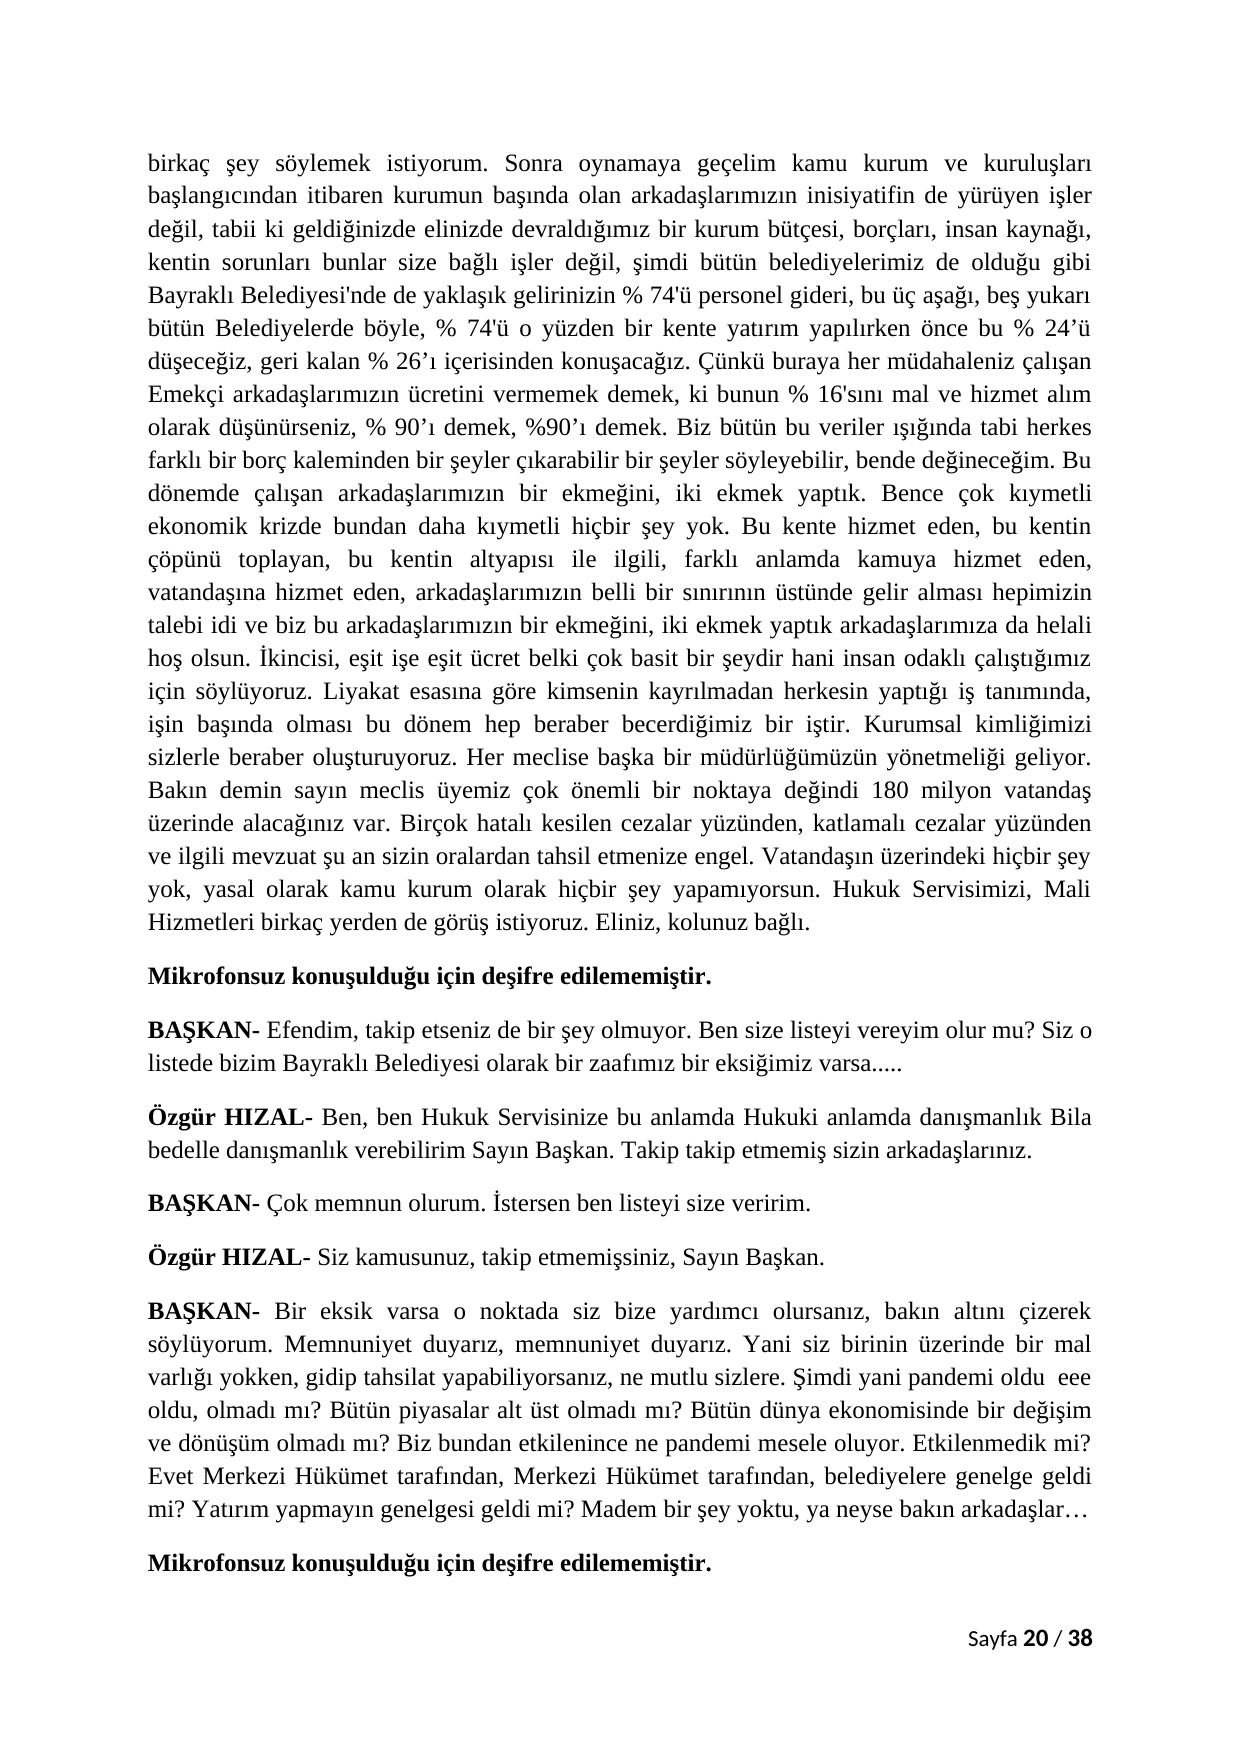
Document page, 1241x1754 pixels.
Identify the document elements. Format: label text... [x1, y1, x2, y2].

text Mikrofonsuz konuşulduğu için deşifre edilememiştir. [148, 961, 1093, 990]
text BAŞKAN- Bir eksik varsa o noktada siz bize yardımcı olursanız, bakın altını çizerek söylüyorum. Memnuniyet duyarız, memnuniyet duyarız. Yani siz birinin üzerinde bir mal varlığı yokken, gidip tahsilat yapabiliyorsanız, ne mutlu sizlere. Şimdi yani pandemi oldu eee oldu, olmadı mı? Bütün piyasalar alt üst olmadı mı? Bütün dünya ekonomisinde bir değişim ve dönüşüm olmadı mı? Biz bundan etkilenince ne pandemi mesele oluyor. Etkilenmedik mi? Evet Merkezi Hükümet tarafından, Merkezi Hükümet tarafından, belediyelere genelge geldi mi? Yatırım yapmayın genelgesi geldi mi? Madem bir şey yoktu, ya neyse bakın arkadaşlar… [148, 1296, 1093, 1523]
text BAŞKAN- Efendim, takip etseniz de bir şey olmuyor. Ben size listeyi vereyim olur mu? Siz o listede bizim Bayraklı Belediyesi olarak bir zaafımız bir eksiğimiz varsa..... [148, 1015, 1093, 1077]
text Özgür HIZAL- Siz kamusunuz, takip etmemişsiniz, Sayın Başkan. [148, 1242, 1093, 1271]
text Mikrofonsuz konuşulduğu için deşifre edilememiştir. [148, 1548, 1093, 1577]
text Özgür HIZAL- Ben, ben Hukuk Servisinize bu anlamda Hukuki anlamda danışmanlık Bila bedelle danışmanlık verebilirim Sayın Başkan. Takip takip etmemiş sizin arkadaşlarınız. [148, 1102, 1093, 1163]
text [148, 148, 1093, 936]
text BAŞKAN- Çok memnun olurum. İstersen ben listeyi size veririm. [148, 1188, 1093, 1217]
